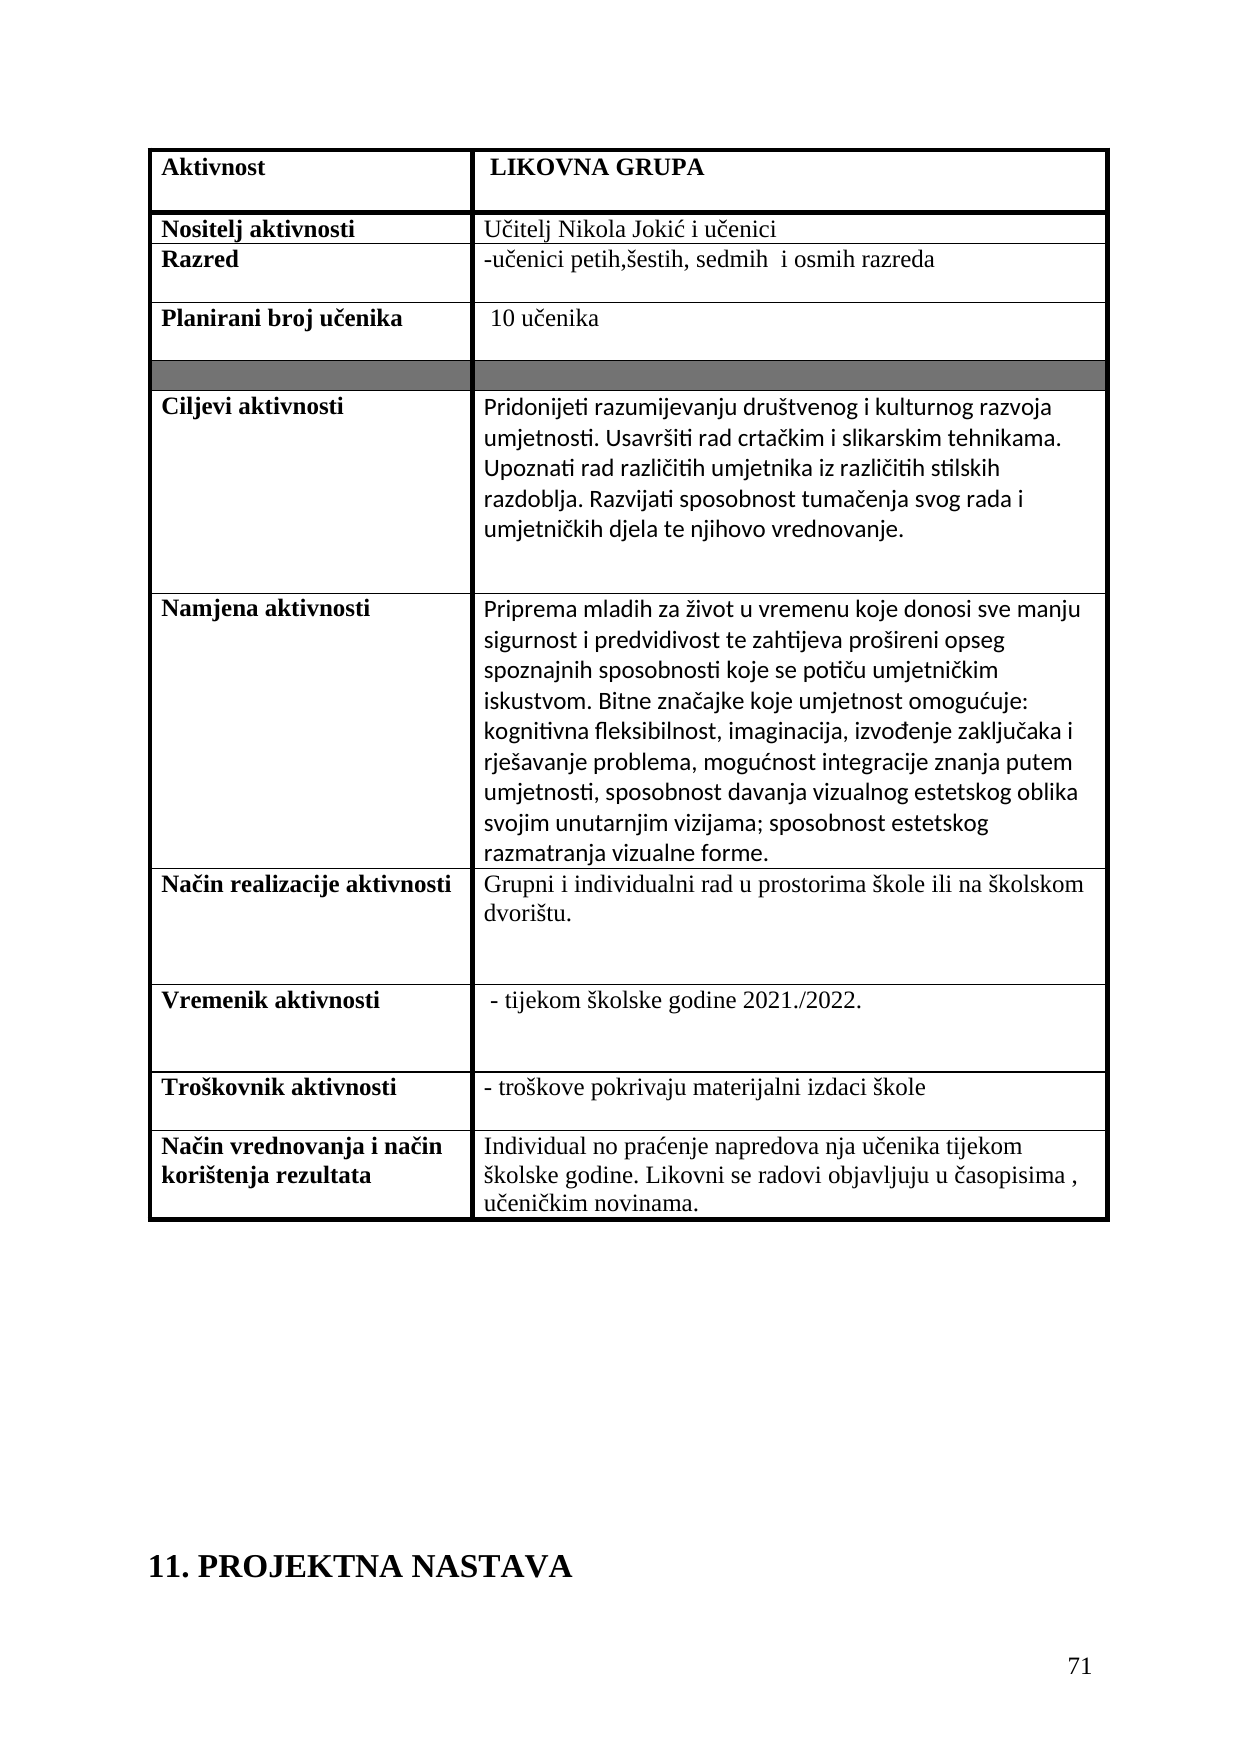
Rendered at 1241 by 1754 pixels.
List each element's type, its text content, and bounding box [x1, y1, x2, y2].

table_cell Priprema mladih za život u vremenu koje donosi sve manju sigurnost i predvidivost te zahtijeva prošireni opseg spoznajnih sposobnosti koje se potiču umjetničkim iskustvom. Bitne značajke koje umjetnost omogućuje: kognitivna fleksibilnost, imaginacija, izvođenje zaključaka i rješavanje problema, mogućnost integracije znanja putem umjetnosti, sposobnost davanja vizualnog estetskog oblika svojim unutarnjim vizijama; sposobnost estetskog razmatranja vizualne forme. [475, 594, 1105, 868]
table_cell Način realizacije aktivnosti [152, 869, 470, 984]
table_cell Način vrednovanja i način korištenja rezultata [152, 1131, 470, 1217]
table_cell - tijekom školske godine 2021./2022. [475, 985, 1105, 1071]
table_cell Namjena aktivnosti [152, 594, 470, 868]
table_cell Planirani broj učenika [152, 303, 470, 360]
table_cell 10 učenika [475, 303, 1105, 360]
table_cell [475, 361, 1105, 390]
table_header LIKOVNA GRUPA [475, 152, 1105, 210]
table_cell - troškove pokrivaju materijalni izdaci škole [475, 1073, 1105, 1130]
table_cell Pridonijeti razumijevanju društvenog i kulturnog razvoja umjetnosti. Usavršiti rad crtačkim i slikarskim tehnikama. Upoznati rad različitih umjetnika iz različitih stilskih razdoblja. Razvijati sposobnost tumačenja svog rada i umjetničkih djela te njihovo vrednovanje. [475, 391, 1105, 592]
table_header Aktivnost [152, 152, 470, 210]
table_cell Grupni i individualni rad u prostorima škole ili na školskom dvorištu. [475, 869, 1105, 984]
table_cell Troškovnik aktivnosti [152, 1073, 470, 1130]
table_cell Nositelj aktivnosti [152, 215, 470, 243]
table_cell Vremenik aktivnosti [152, 985, 470, 1071]
table_cell [152, 361, 470, 390]
text 11. PROJEKTNA NASTAVA [148, 1546, 1093, 1585]
table_cell Razred [152, 244, 470, 302]
table_cell Ciljevi aktivnosti [152, 391, 470, 592]
table_cell Učitelj Nikola Jokić i učenici [475, 215, 1105, 243]
table_cell -učenici petih,šestih, sedmih i osmih razreda [475, 244, 1105, 302]
table_cell Individual no praćenje napredova nja učenika tijekom školske godine. Likovni se radovi objavljuju u časopisima , učeničkim novinama. [475, 1131, 1105, 1217]
